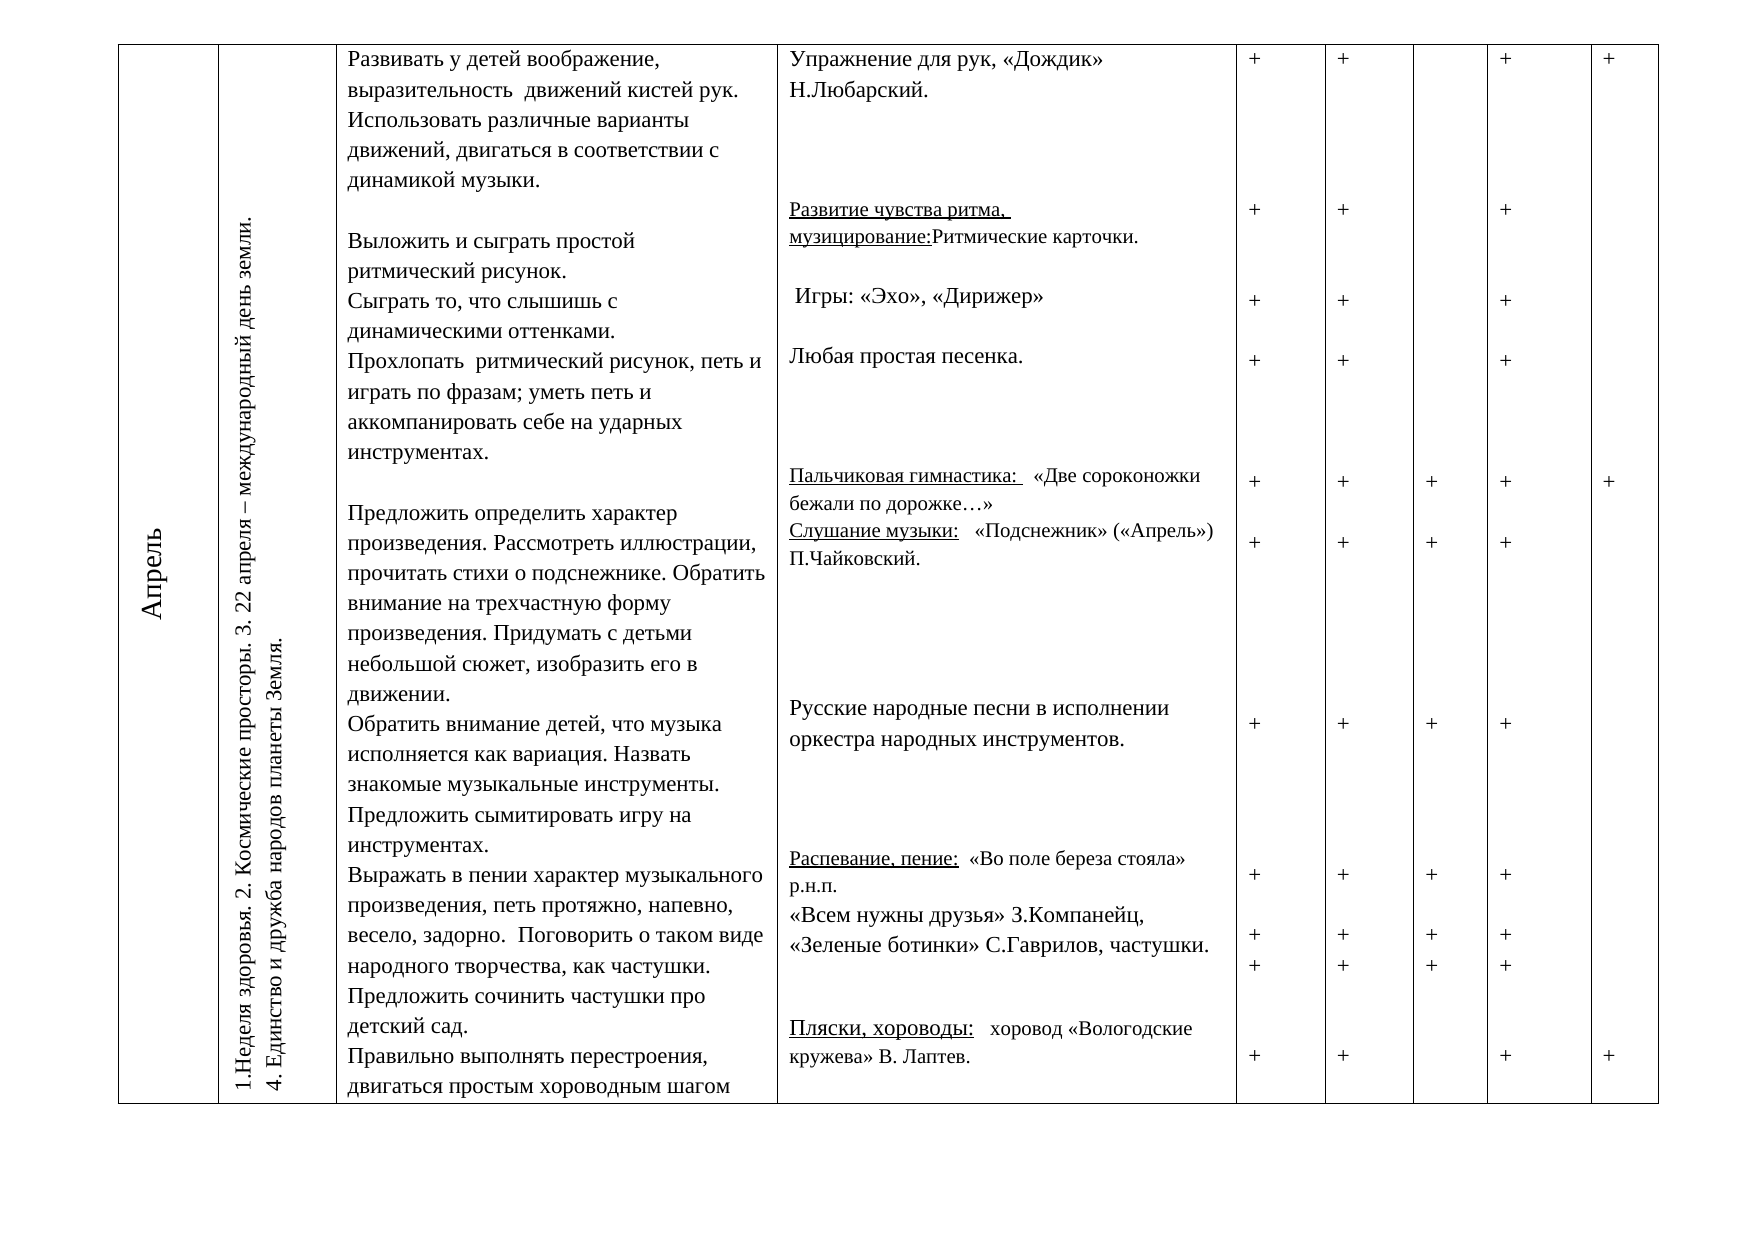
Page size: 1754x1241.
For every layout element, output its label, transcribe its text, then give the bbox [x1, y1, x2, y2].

table_cell + + + + + + + + + + + [1326, 45, 1413, 1103]
table_cell + + + + + + + + + + + [1488, 45, 1591, 1103]
table_cell Упражнение для рук, «Дождик» Н.Любарский. Развитие чувства ритма, музицирование:Ритмические карточки. Игры: «Эхо», «Дирижер» Любая простая песенка. Пальчиковая гимнастика: «Две сороконожки бежали по дорожке…» Слушание музыки: «Подснежник» («Апрель») П.Чайковский. Русские народные песни в исполнении оркестра народных инструментов. Распевание, пение: «Во поле береза стояла» р.н.п. «Всем нужны друзья» З.Компанейц, «Зеленые ботинки» С.Гаврилов, частушки. Пляски, хороводы: хоровод «Вологодские кружева» В. Лаптев. [778, 45, 1236, 1103]
table_cell Развивать у детей воображение, выразительность движений кистей рук. Использовать различные варианты движений, двигаться в соответствии с динамикой музыки. Выложить и сыграть простой ритмический рисунок. Сыграть то, что слышишь с динамическими оттенками. Прохлопать ритмический рисунок, петь и играть по фразам; уметь петь и аккомпанировать себе на ударных инструментах. Предложить определить характер произведения. Рассмотреть иллюстрации, прочитать стихи о подснежнике. Обратить внимание на трехчастную форму произведения. Придумать с детьми небольшой сюжет, изобразить его в движении. Обратить внимание детей, что музыка исполняется как вариация. Назвать знакомые музыкальные инструменты. Предложить сымитировать игру на инструментах. Выражать в пении характер музыкального произведения, петь протяжно, напевно, весело, задорно. Поговорить о таком виде народного творчества, как частушки. Предложить сочинить частушки про детский сад. Правильно выполнять перестроения, двигаться простым хороводным шагом [337, 45, 777, 1103]
table_cell + + + [1592, 45, 1658, 1103]
table_cell + + + + + + + + + + + [1237, 45, 1325, 1103]
table_cell Апрель [119, 45, 218, 1103]
table_cell 1.Неделя здоровья. 2. Космические просторы. 3. 22 апреля – международный день земли. 4. Единство и дружба народов планеты Земля. [219, 45, 336, 1103]
table_cell + + + + + + [1414, 45, 1487, 1103]
